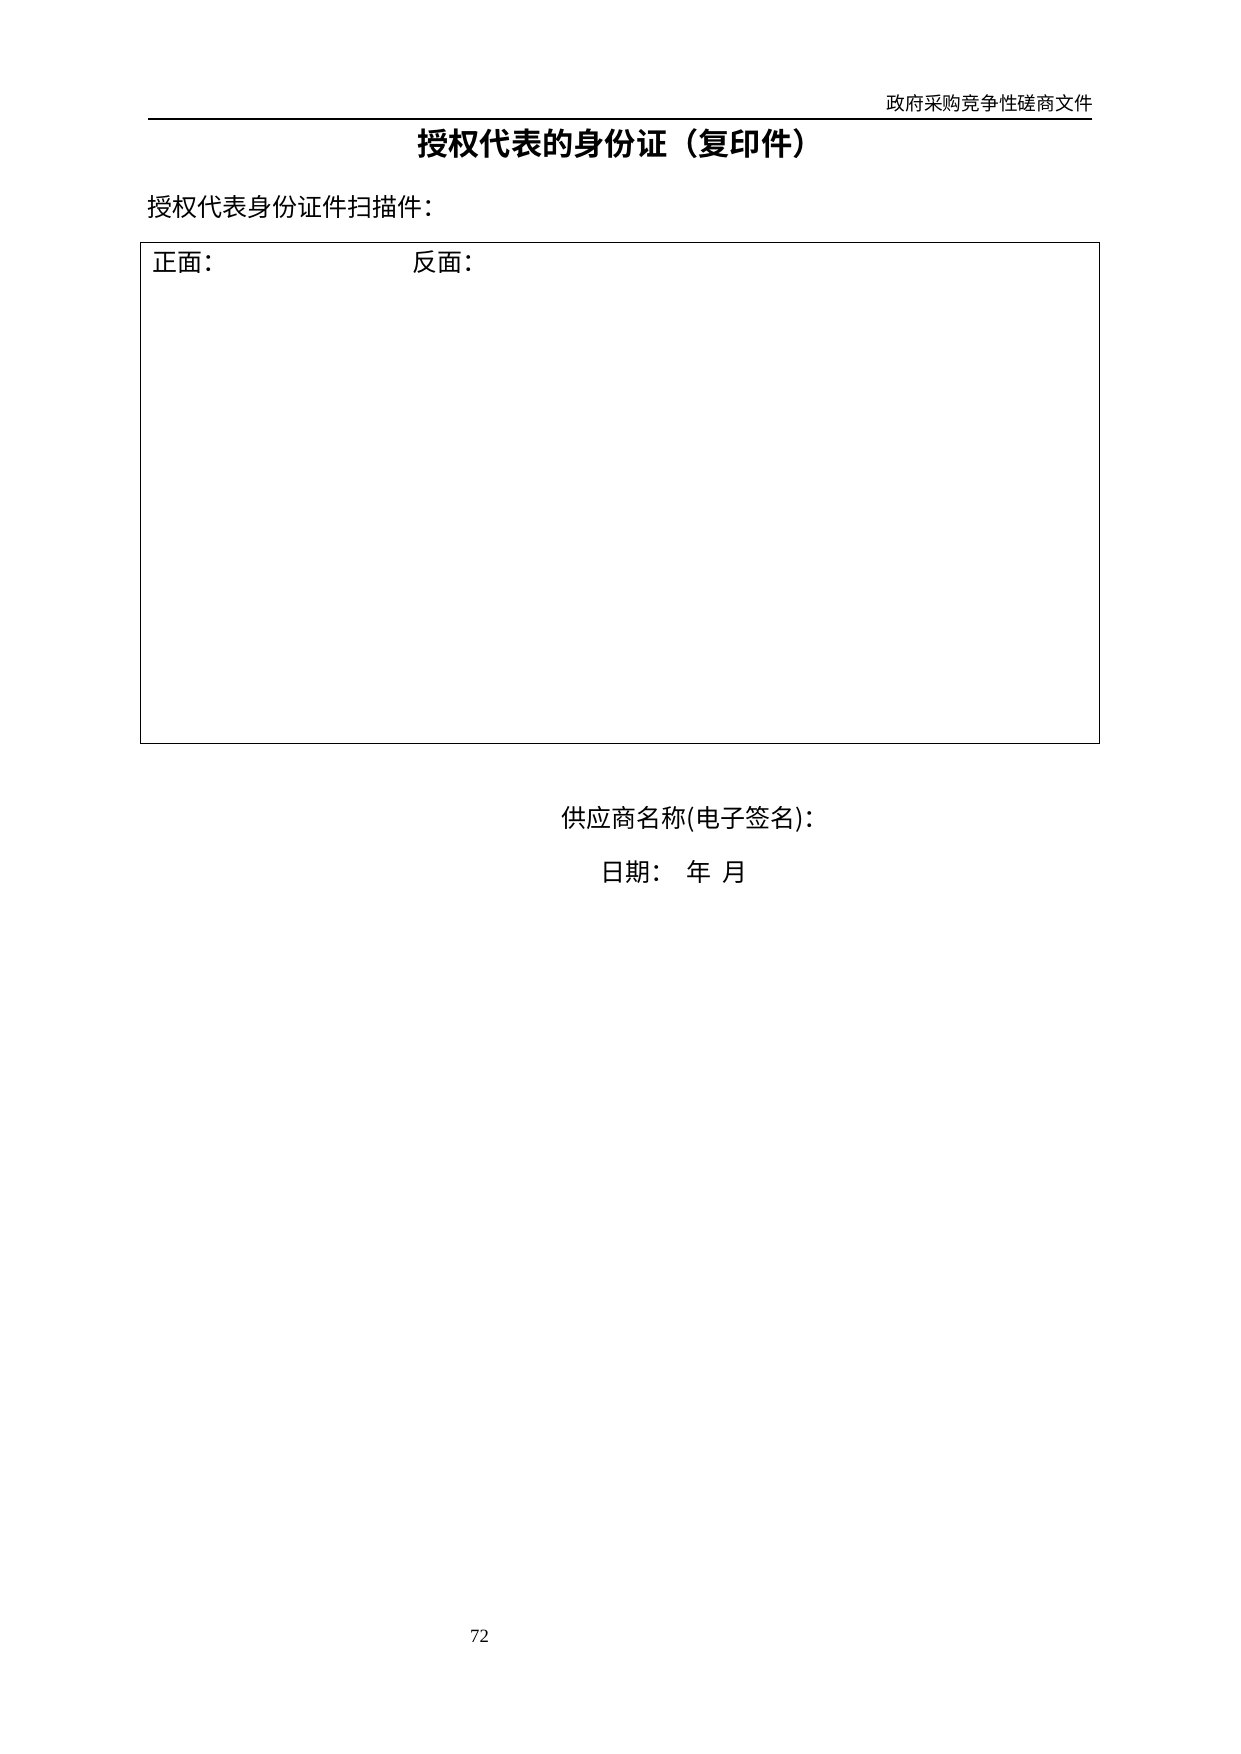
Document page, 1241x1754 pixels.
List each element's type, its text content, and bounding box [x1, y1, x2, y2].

text 授权代表身份证件扫描件： [148, 187, 1092, 223]
text 供应商名称(电子签名)： [148, 798, 1092, 834]
text 日期： 年 月 [148, 853, 1092, 889]
table_header 正面： 反面： [141, 243, 1099, 743]
text 授权代表的身份证（复印件） [148, 120, 1092, 165]
